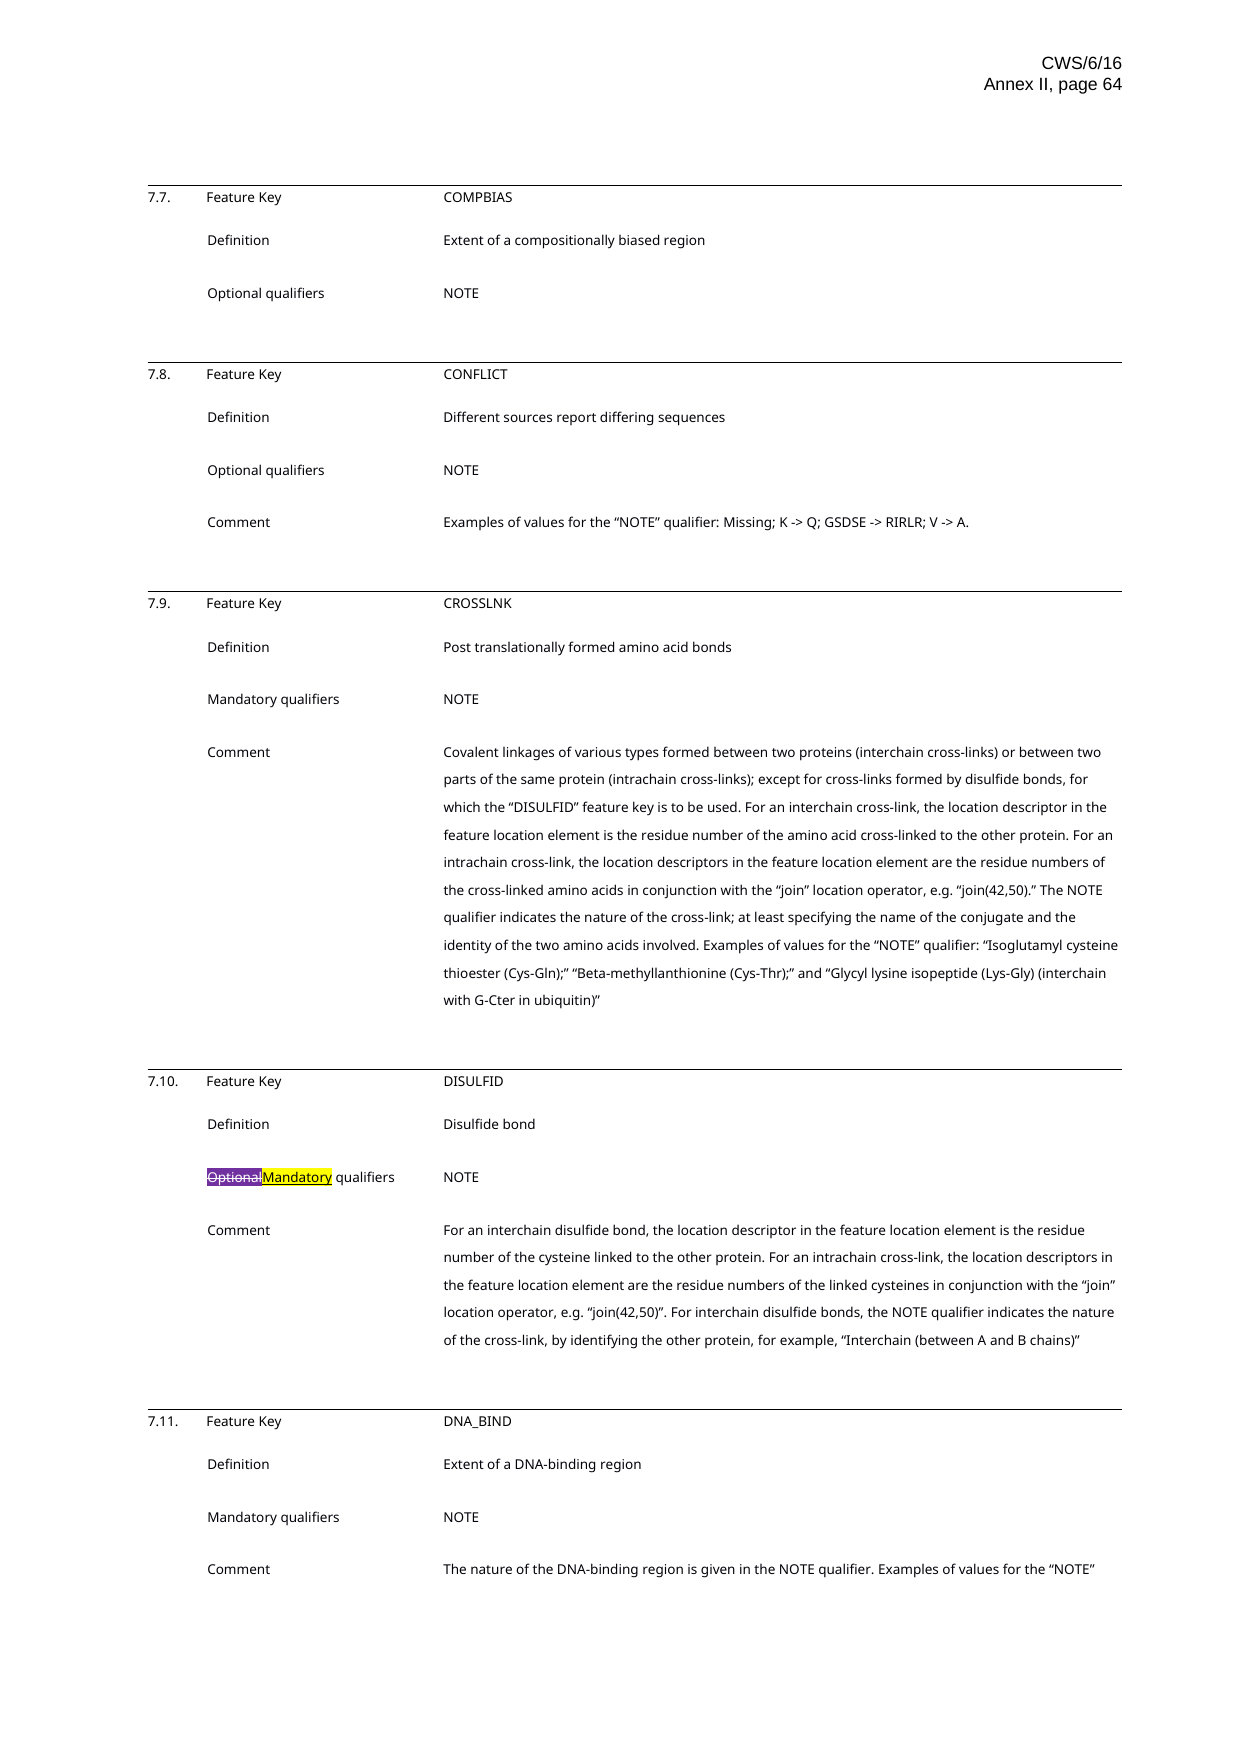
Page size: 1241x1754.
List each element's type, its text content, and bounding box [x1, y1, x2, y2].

text Feature Key DNA_BIND [148, 1410, 1122, 1430]
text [207, 1560, 1122, 1579]
text Optional qualifiers NOTE [207, 461, 1122, 479]
text Comment Covalent linkages of various types formed between two proteins (interchain cross-links) or between two parts of the same protein (intrachain cross-links); except for cross-links formed by disulfide bonds, for which the “DISULFID” feature key is to be used. For an interchain cross-link, the location descriptor in the feature location element is the residue number of the amino acid cross-linked to the other protein. For an intrachain cross-link, the location descriptors in the feature location element are the residue numbers of the cross-linked amino acids in conjunction with the “join” location operator, e.g. “join(42,50).” The NOTE qualifier indicates the nature of the cross-link; at least specifying the name of the conjugate and the identity of the two amino acids involved. Examples of values for the “NOTE” qualifier: “Isoglutamyl cysteine thioester (Cys-Gln);” “Beta-methyllanthionine (Cys-Thr);” and “Glycyl lysine isopeptide (Lys-Gly) (interchain with G-Cter in ubiquitin)” [207, 743, 1122, 1009]
text Feature Key CONFLICT [148, 363, 1122, 383]
text Definition Extent of a DNA-binding region [207, 1455, 1122, 1473]
text OptionalMandatory qualifiers NOTE [332, 1168, 1122, 1186]
text Comment Examples of values for the “NOTE” qualifier: Missing; K -> Q; GSDSE -> RIRLR; V -> A. [207, 513, 1122, 532]
text Definition Post translationally formed amino acid bonds [207, 637, 1122, 656]
text Feature Key CROSSLNK [148, 592, 1122, 612]
text Definition Extent of a compositionally biased region [207, 231, 1122, 250]
text Feature Key DISULFID [148, 1070, 1122, 1090]
text Mandatory qualifiers NOTE [207, 1508, 1122, 1526]
text Comment For an interchain disulfide bond, the location descriptor in the feature location element is the residue number of the cysteine linked to the other protein. For an intrachain cross-link, the location descriptors in the feature location element are the residue numbers of the linked cysteines in conjunction with the “join” location operator, e.g. “join(42,50)”. For interchain disulfide bonds, the NOTE qualifier indicates the nature of the cross-link, by identifying the other protein, for example, “Interchain (between A and B chains)” [207, 1221, 1122, 1349]
text Feature Key COMPBIAS [148, 186, 1122, 206]
text Definition Disulfide bond [207, 1115, 1122, 1134]
text Definition Different sources report differing sequences [207, 408, 1122, 427]
text Mandatory qualifiers NOTE [207, 690, 1122, 708]
text Optional qualifiers NOTE [207, 284, 1122, 302]
